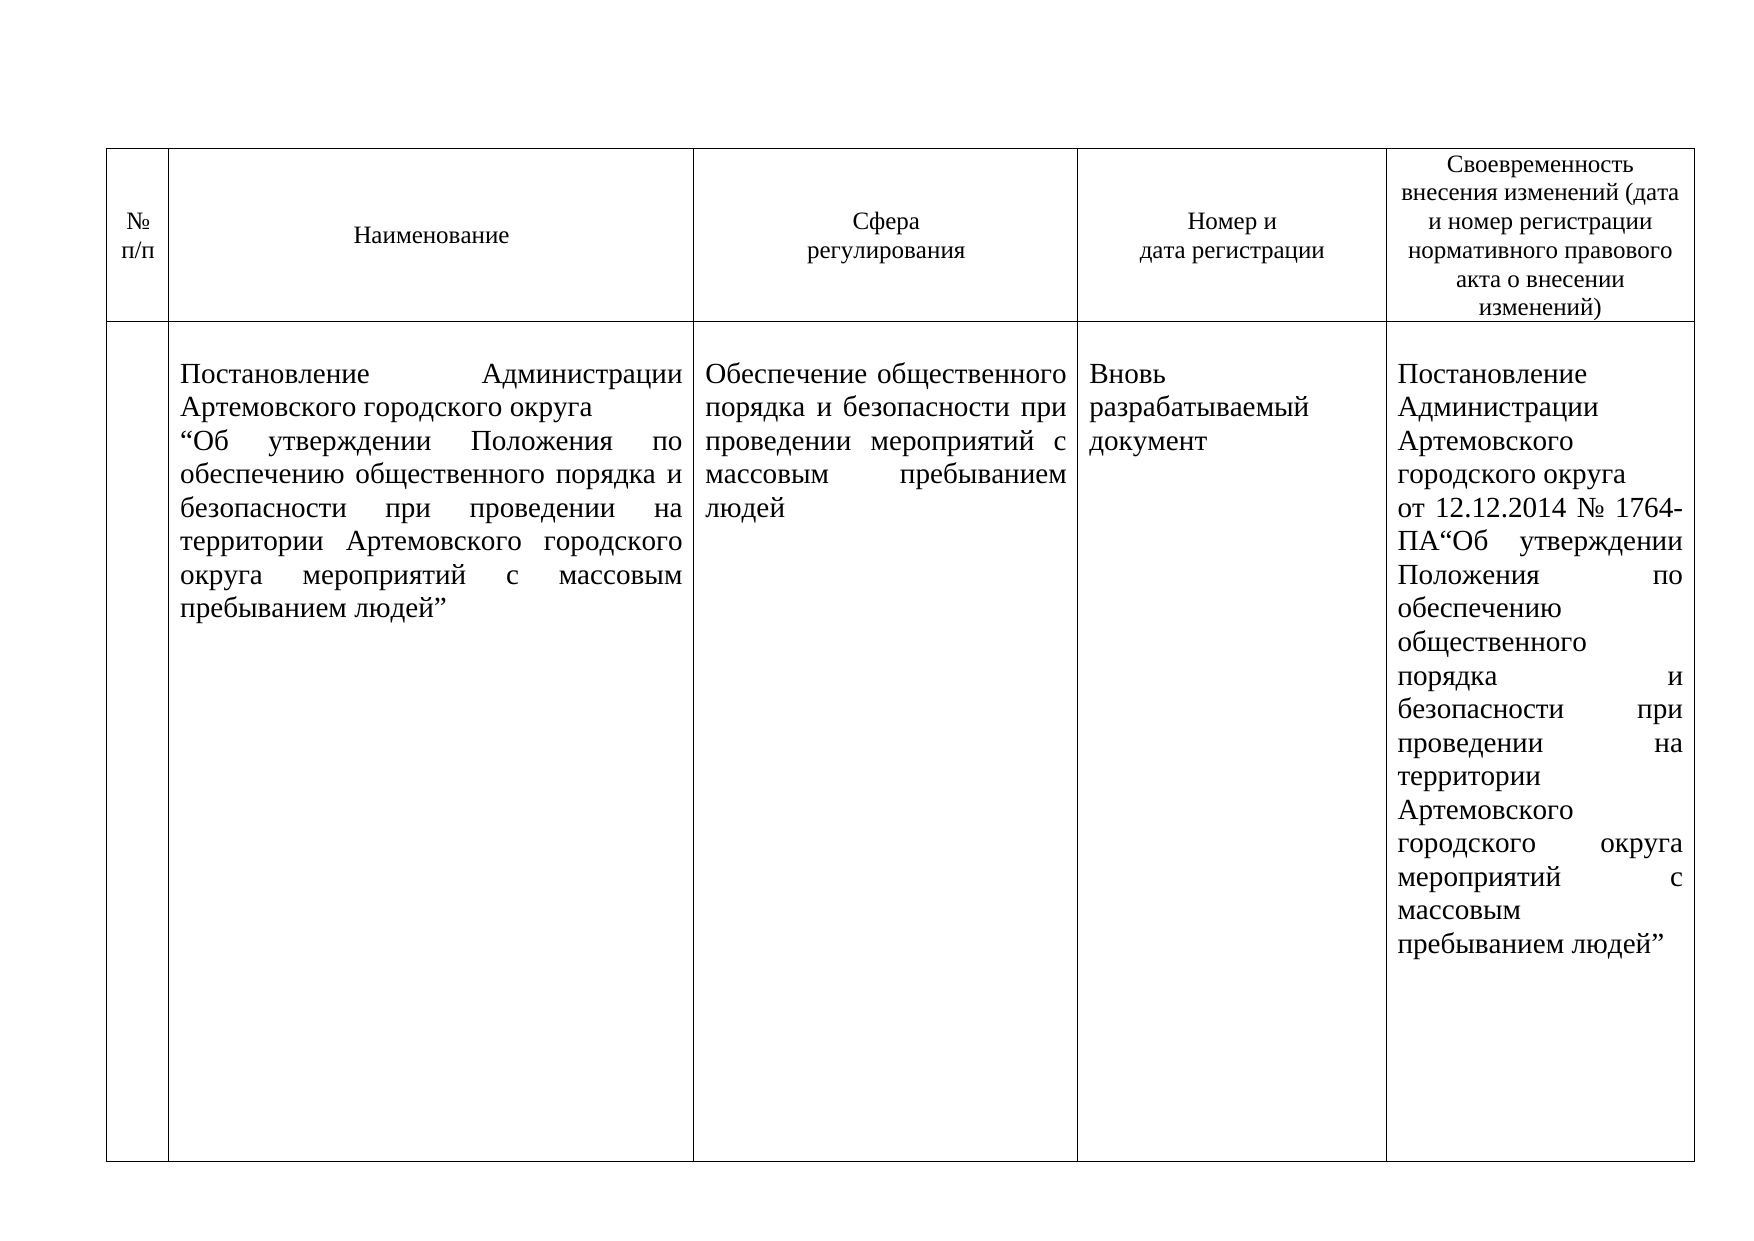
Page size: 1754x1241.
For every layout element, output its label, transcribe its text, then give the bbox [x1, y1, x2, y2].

table_cell [107, 322, 168, 1161]
table_cell Обеспечение общественного порядка и безопасности при проведении мероприятий с массовым пребыванием людей [694, 322, 1077, 1161]
table_header Сфера регулирования [694, 149, 1077, 321]
table_cell Постановление Администрации Артемовского городского округа “Об утверждении Положения по обеспечению общественного порядка и безопасности при проведении на территории Артемовского городского округа мероприятий с массовым пребыванием людей” [169, 322, 693, 1161]
table_cell Вновь разрабатываемый документ [1078, 322, 1386, 1161]
table_cell Постановление Администрации Артемовского городского округа от 12.12.2014 № 1764-ПА“Об утверждении Положения по обеспечению общественного порядка и безопасности при проведении на территории Артемовского городского округа мероприятий с массовым пребыванием людей” [1387, 322, 1694, 1161]
table_header № п/п [107, 149, 168, 321]
table_header Номер и дата регистрации [1078, 149, 1386, 321]
table_header Своевременность внесения изменений (дата и номер регистрации нормативного правового акта о внесении изменений) [1387, 149, 1694, 321]
table_header Наименование [169, 149, 693, 321]
